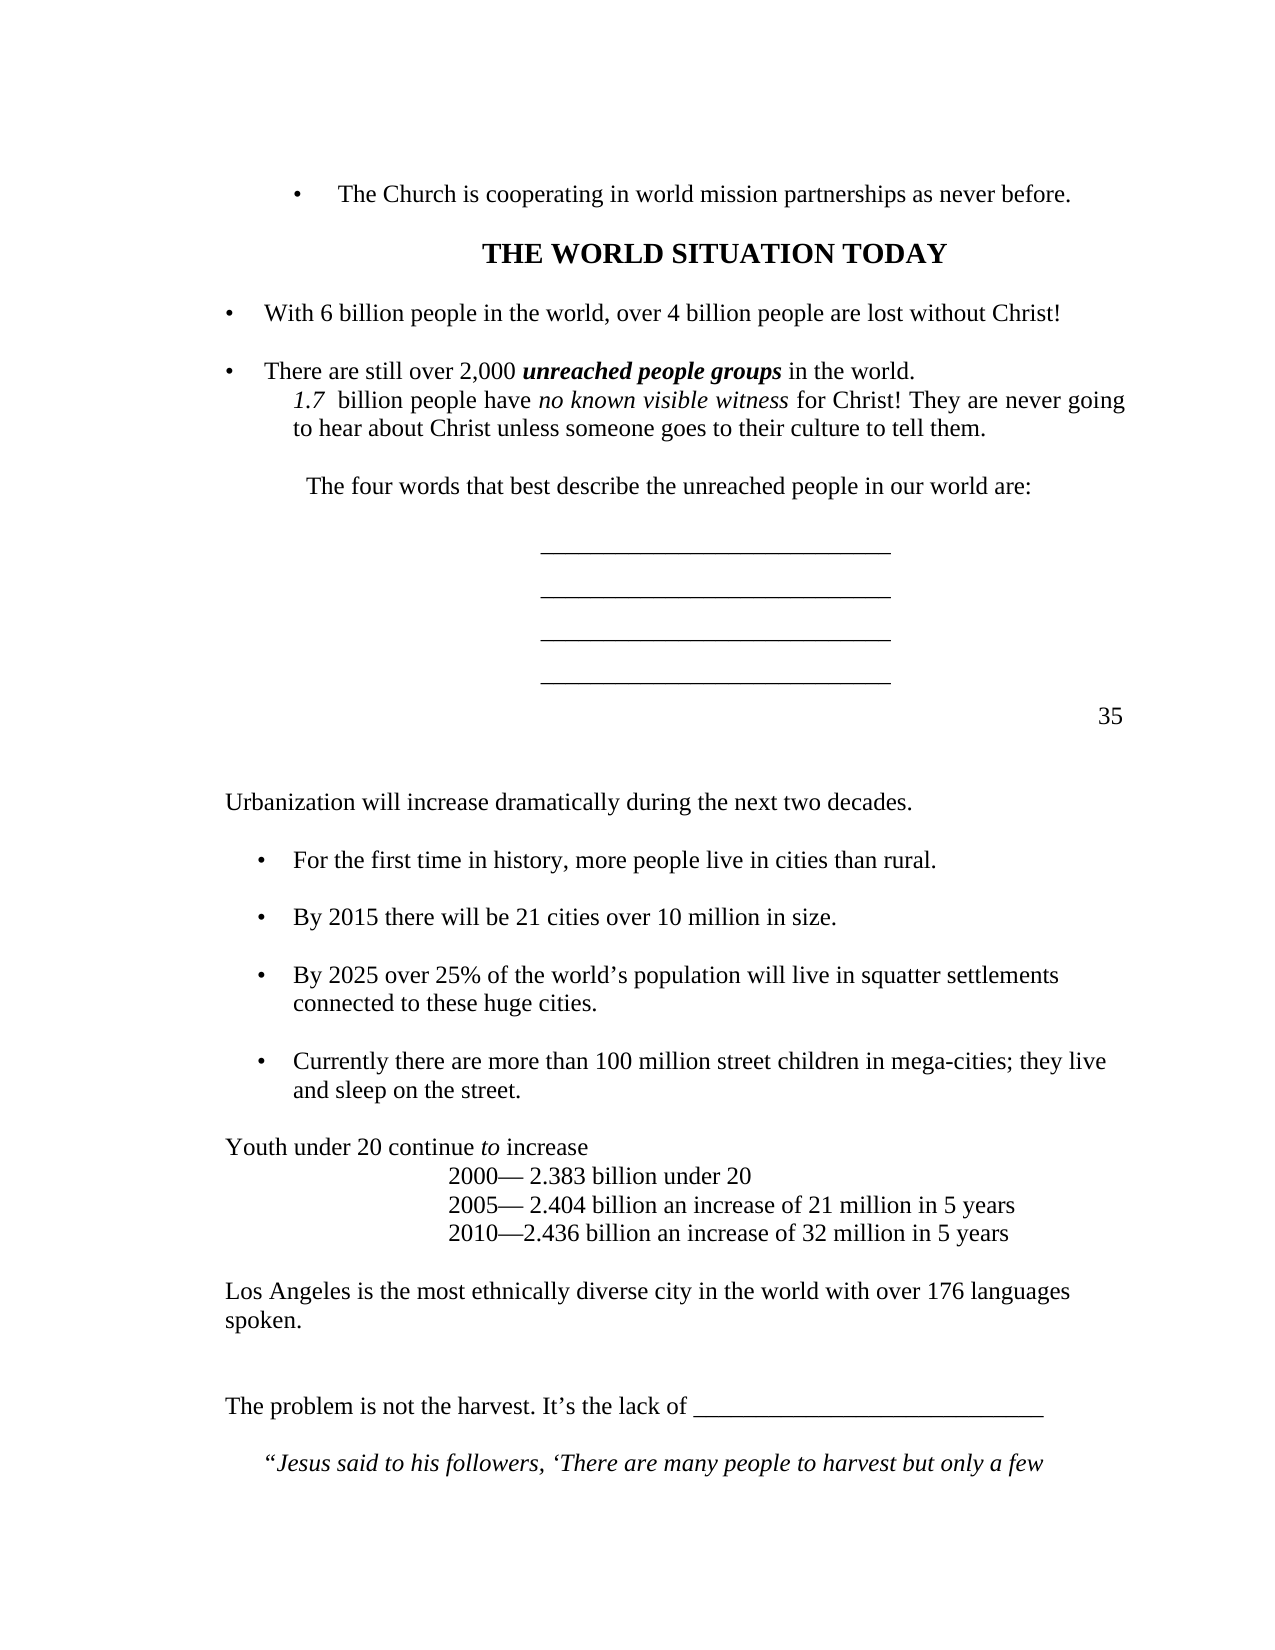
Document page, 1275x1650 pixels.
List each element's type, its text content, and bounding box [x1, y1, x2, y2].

text 35 [1098, 701, 1125, 730]
text is the most ethnically diverse city in the world with over 176 languages spoken. [225, 1276, 1125, 1333]
text • By 2025 over 25% of the world’s population will live in squatter settlements connected to these huge cities. [257, 960, 1125, 1017]
text • The Church is cooperating in world mission partnerships as never before. [293, 179, 1125, 207]
text • For the first time in history, more people live in cities than rural. [257, 845, 1125, 873]
text THE WORLD SITUATION TODAY [482, 236, 1125, 270]
text “Jesus said to his followers, ‘There are many people to harvest but only a few [225, 1448, 1125, 1477]
text ____________________________ [306, 528, 1125, 557]
text 1.7 billion people have no known visible witness for Christ! They are never going to hear about Christ unless someone goes to their culture to tell them. [293, 385, 1125, 442]
text The four words that best describe the unreached people in our world are: [306, 471, 1125, 500]
text 2010—2.436 billion an increase of 32 million in 5 years [448, 1218, 1125, 1247]
text The problem is not the harvest. It’s the lack of ____________________________ [225, 1391, 1125, 1420]
text • Currently there are more than 100 million street children in mega-cities; they live and sleep on the street. [257, 1046, 1125, 1103]
text ____________________________ [306, 572, 1125, 600]
text ____________________________ [306, 658, 1125, 687]
text • There are still over 2,000 unreached people groups in the world. [225, 356, 1125, 385]
text 2000— 2.383 billion under 20 [448, 1161, 1125, 1190]
text • With 6 billion people in the world, over 4 billion people are lost without Christ! [225, 298, 1125, 327]
text • By 2015 there will be 21 cities over 10 million in size. [257, 902, 1125, 931]
text 2005— 2.404 billion an increase of 21 million in 5 years [448, 1190, 1125, 1218]
text Urbanization will increase dramatically during the next two decades. [225, 787, 1125, 816]
text Youth under 20 continue to increase [225, 1132, 1125, 1161]
text ____________________________ [306, 615, 1125, 643]
